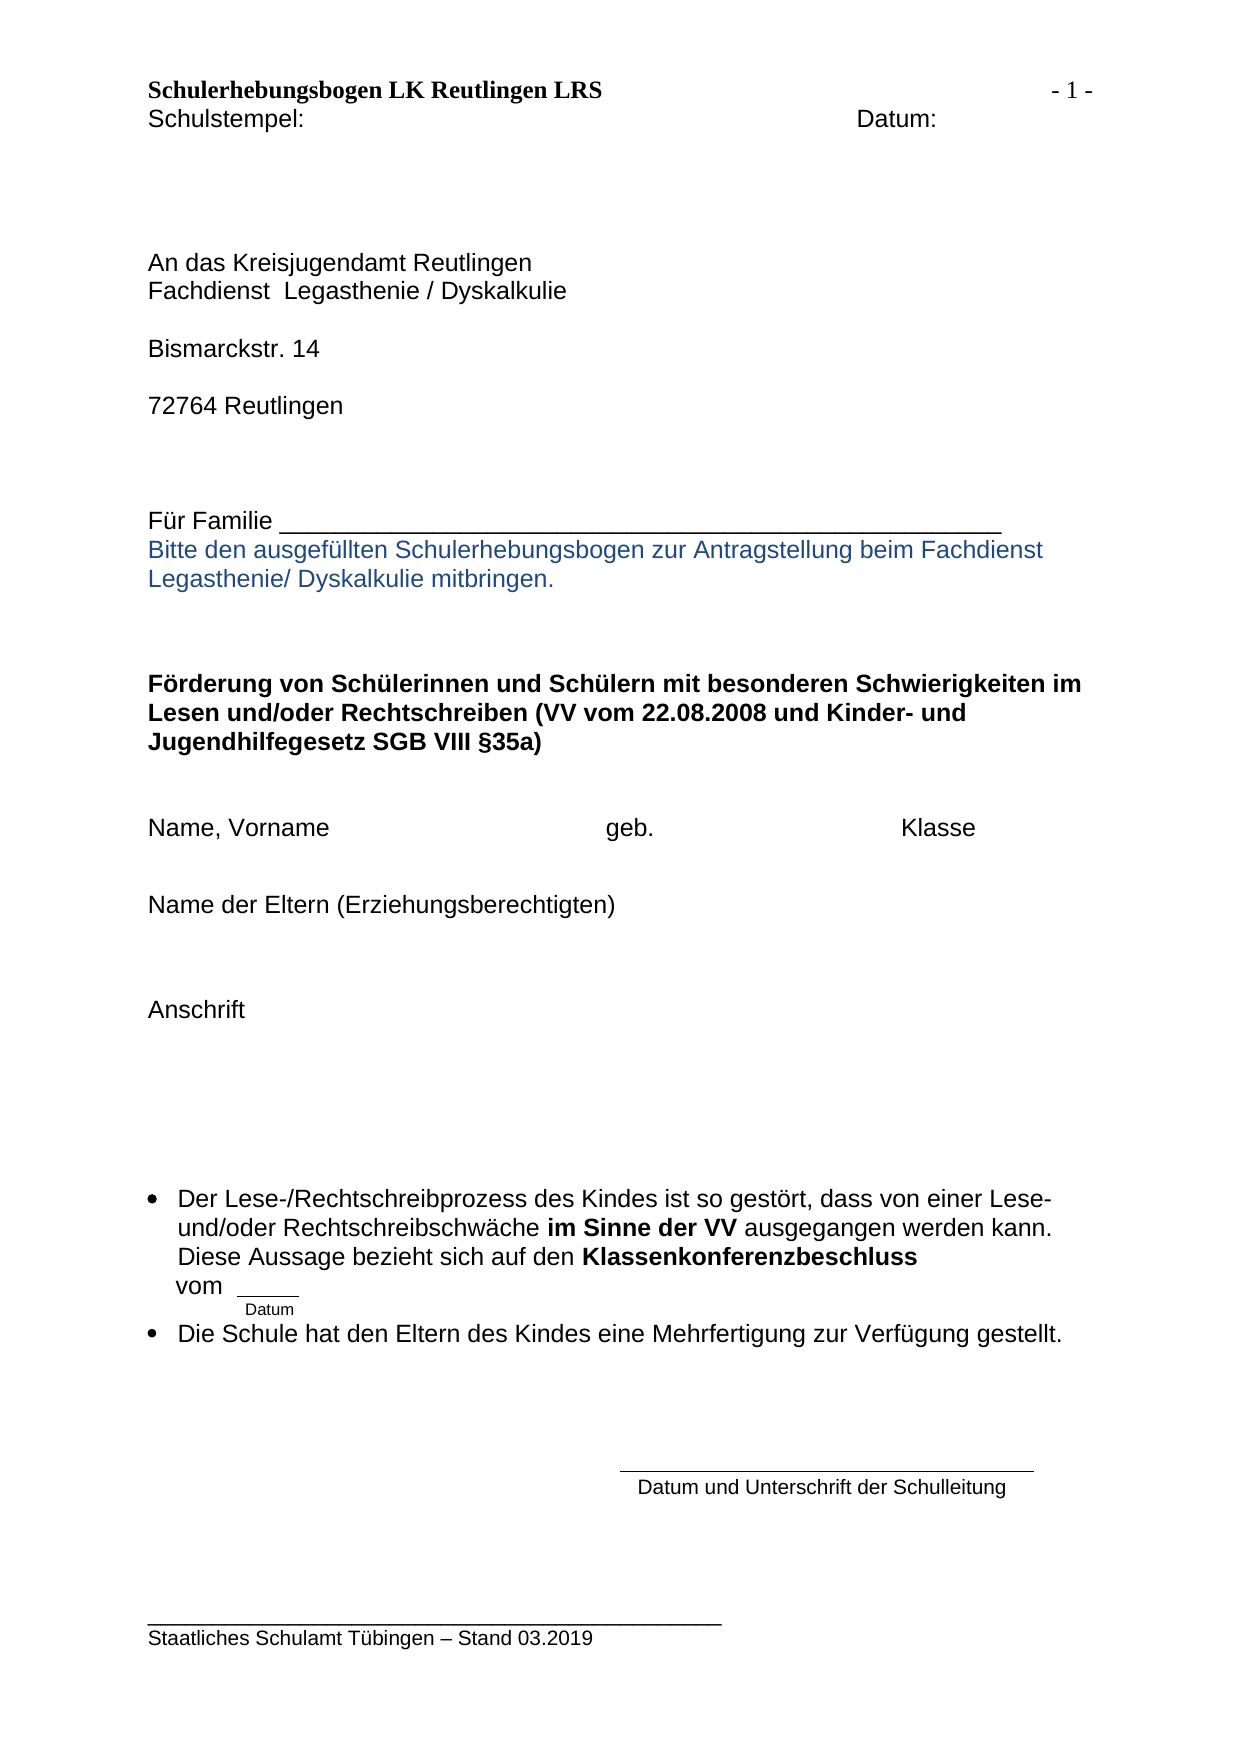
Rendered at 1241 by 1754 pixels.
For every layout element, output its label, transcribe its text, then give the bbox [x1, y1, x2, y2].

list Die Schule hat den Eltern des Kindes eine Mehrfertigung zur Verfügung gestellt. [148, 1318, 1092, 1347]
text vom [148, 1271, 1092, 1299]
text Datum und Unterschrift der Schulleitung [148, 1475, 1092, 1499]
text An das Kreisjugendamt Reutlingen [148, 247, 1092, 276]
text Förderung von Schülerinnen und Schülern mit besonderen Schwierigkeiten im Lesen und/oder Rechtschreiben (VV vom 22.08.2008 und Kinder- und Jugendhilfegesetz SGB VIII §35a) [148, 669, 1092, 784]
text Fachdienst Legasthenie / Dyskalkulie [148, 276, 1092, 305]
text 72764 Reutlingen [148, 391, 1092, 420]
text Für Familie ____________________________________________________ [148, 506, 1092, 535]
text Name der Eltern (Erziehungsberechtigten) [148, 889, 1092, 918]
list Der Lese-/Rechtschreibprozess des Kindes ist so gestört, dass von einer Lese- und/oder Rechtschreibschwäche im Sinne der VV ausgegangen werden kann. Diese Aussage bezieht sich auf den Klassenkonferenzbeschluss [148, 1184, 1092, 1271]
text Schulstempel: Datum: [148, 104, 1092, 132]
text Bitte den ausgefüllten Schulerhebungsbogen zur Antragstellung beim Fachdienst Legasthenie/ Dyskalkulie mitbringen. [148, 535, 1092, 592]
text Name, Vorname geb. Klasse [148, 813, 1092, 842]
text Datum [148, 1299, 1092, 1318]
text Anschrift [148, 995, 1092, 1024]
text Bismarckstr. 14 [148, 334, 1092, 362]
